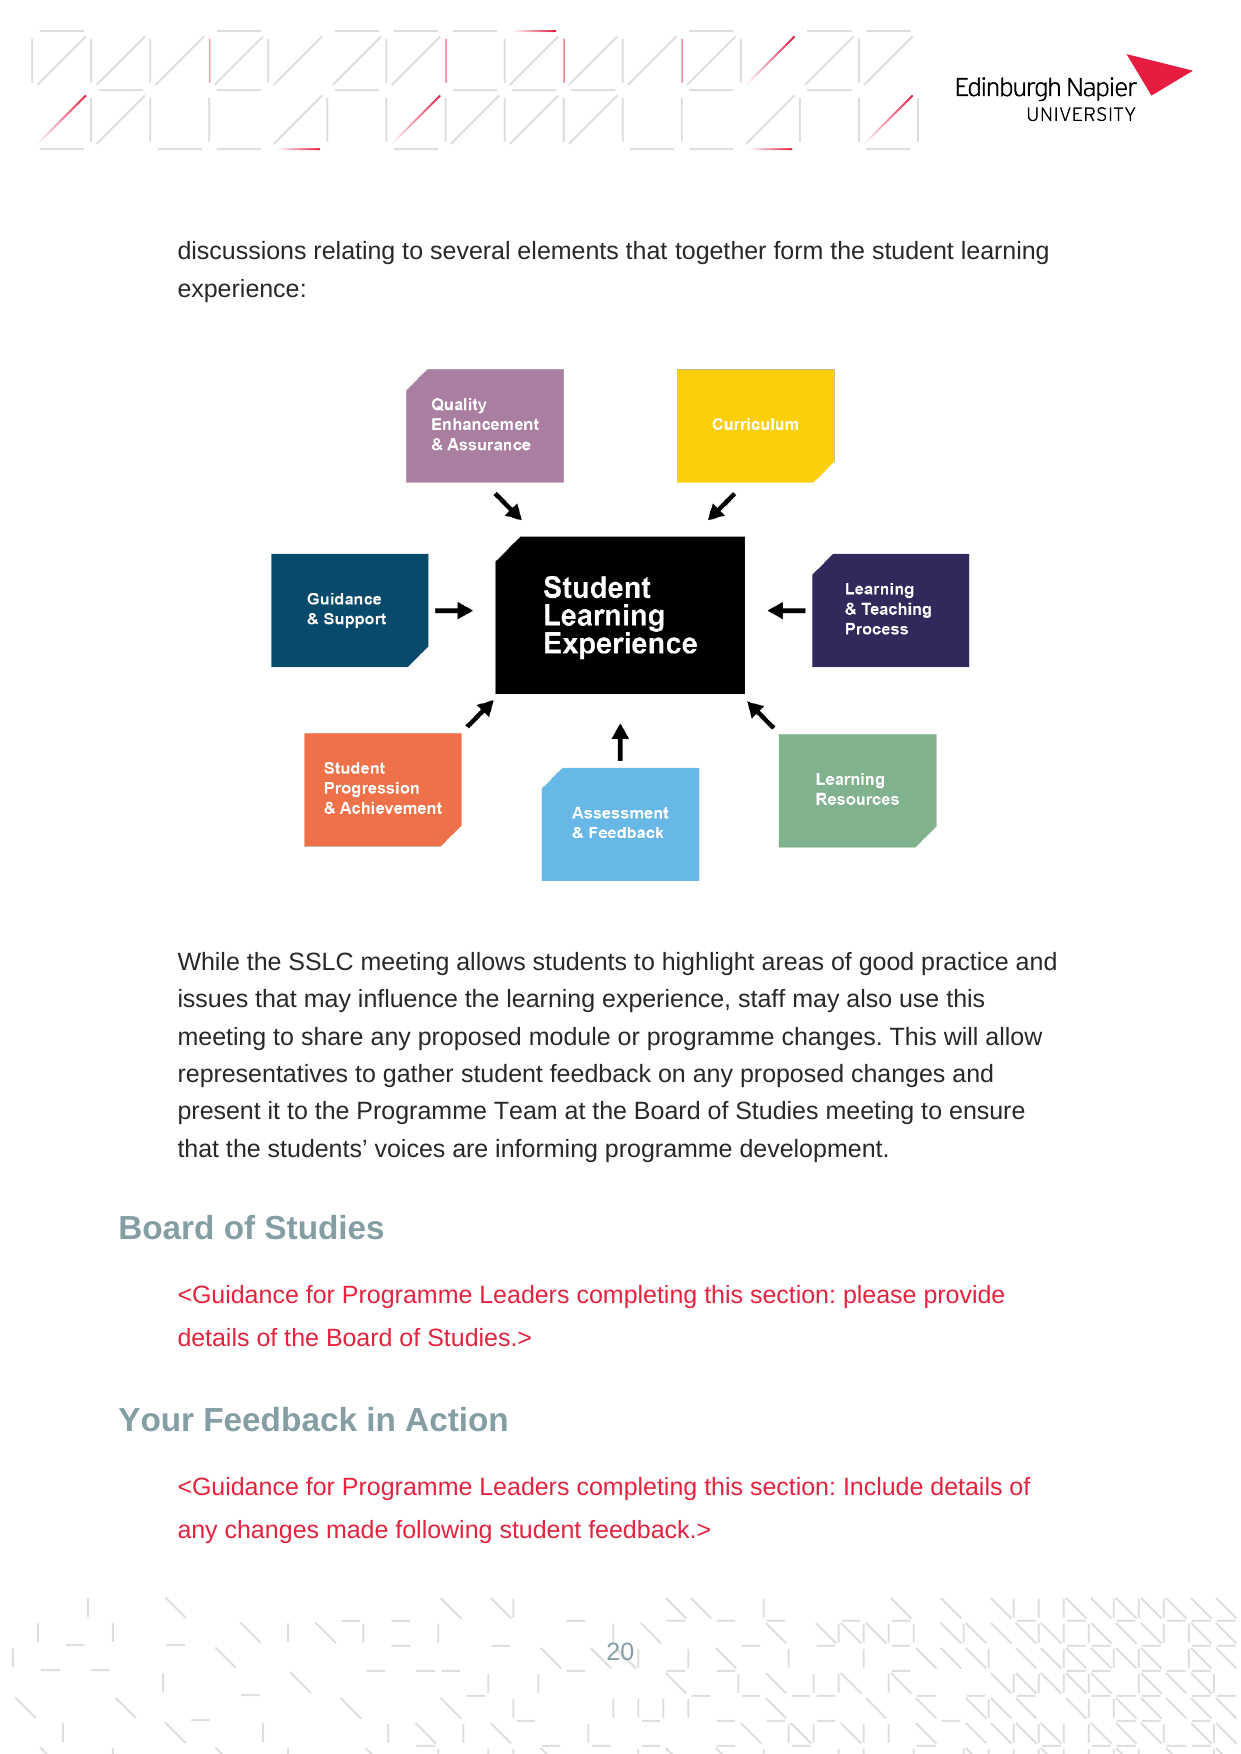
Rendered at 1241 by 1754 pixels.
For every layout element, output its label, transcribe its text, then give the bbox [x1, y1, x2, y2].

text <Guidance for Programme Leaders completing this section: Include details of any changes made following student feedback.> [177, 1472, 1063, 1543]
text <Guidance for Programme Leaders completing this section: please provide details of the Board of Studies.> [177, 1280, 1063, 1352]
subtitle Board of Studies [118, 1208, 1063, 1247]
picture [0, 1, 1239, 179]
subtitle Your Feedback in Action [118, 1400, 1063, 1438]
picture [177, 348, 1063, 902]
text While the SSLC meeting allows students to highlight areas of good practice and issues that may influence the learning experience, staff may also use this meeting to share any proposed module or programme changes. This will allow representatives to gather student feedback on any proposed changes and present it to the Programme Team at the Board of Studies meeting to ensure that the students’ voices are informing programme development. [177, 947, 1063, 1162]
picture [0, 1594, 1239, 1754]
